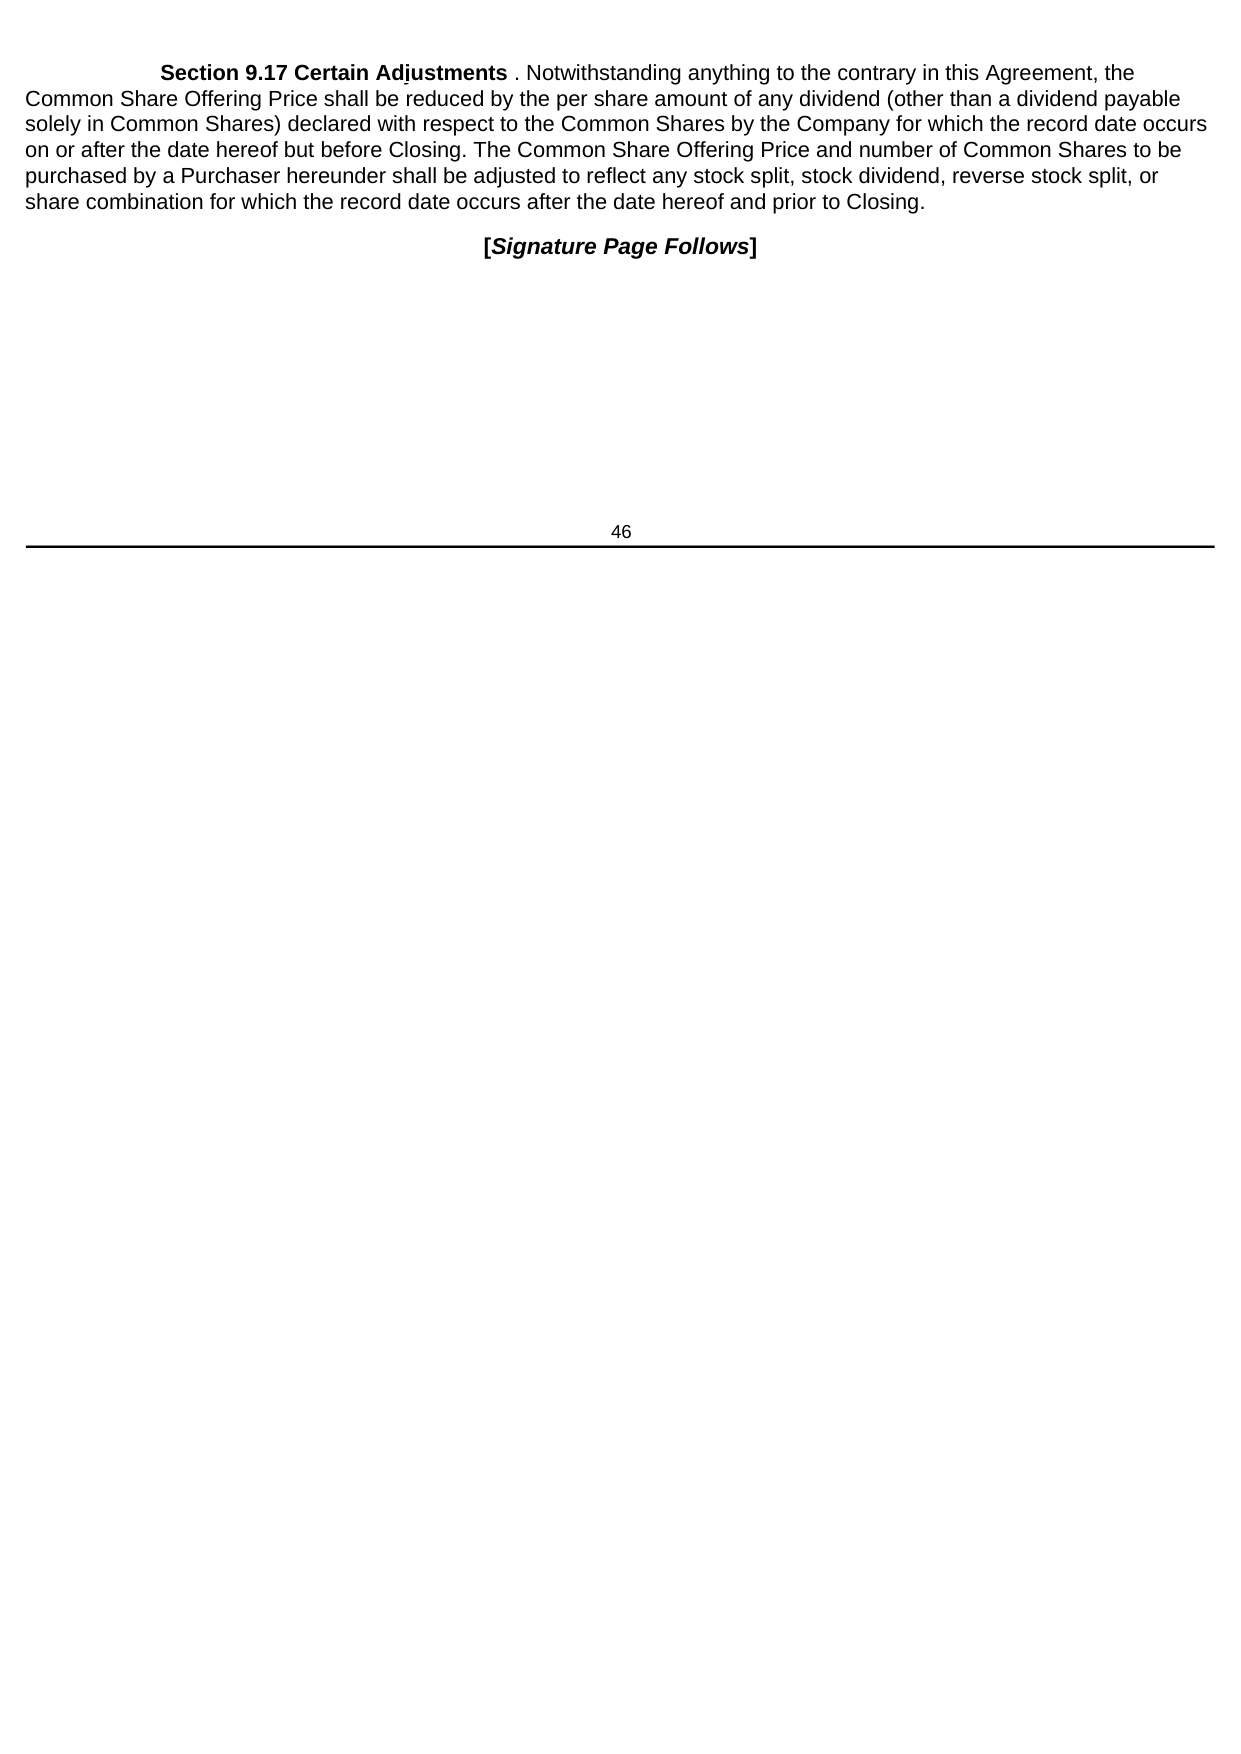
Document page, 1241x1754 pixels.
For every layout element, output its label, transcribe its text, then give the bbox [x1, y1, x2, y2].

text 46 [25, 521, 1217, 543]
text [Signature Page Follows] [25, 233, 1215, 259]
text Section 9.17 Certain Adjustments . Notwithstanding anything to the contrary in this Agreement, the Common Share Offering Price shall be reduced by the per share amount of any dividend (other than a dividend payable solely in Common Shares) declared with respect to the Common Shares by the Company for which the record date occurs on or after the date hereof but before Closing. The Common Share Offering Price and number of Common Shares to be purchased by a Purchaser hereunder shall be adjusted to reflect any stock split, stock dividend, reverse stock split, or share combination for which the record date occurs after the date hereof and prior to Closing. [25, 59, 1213, 214]
